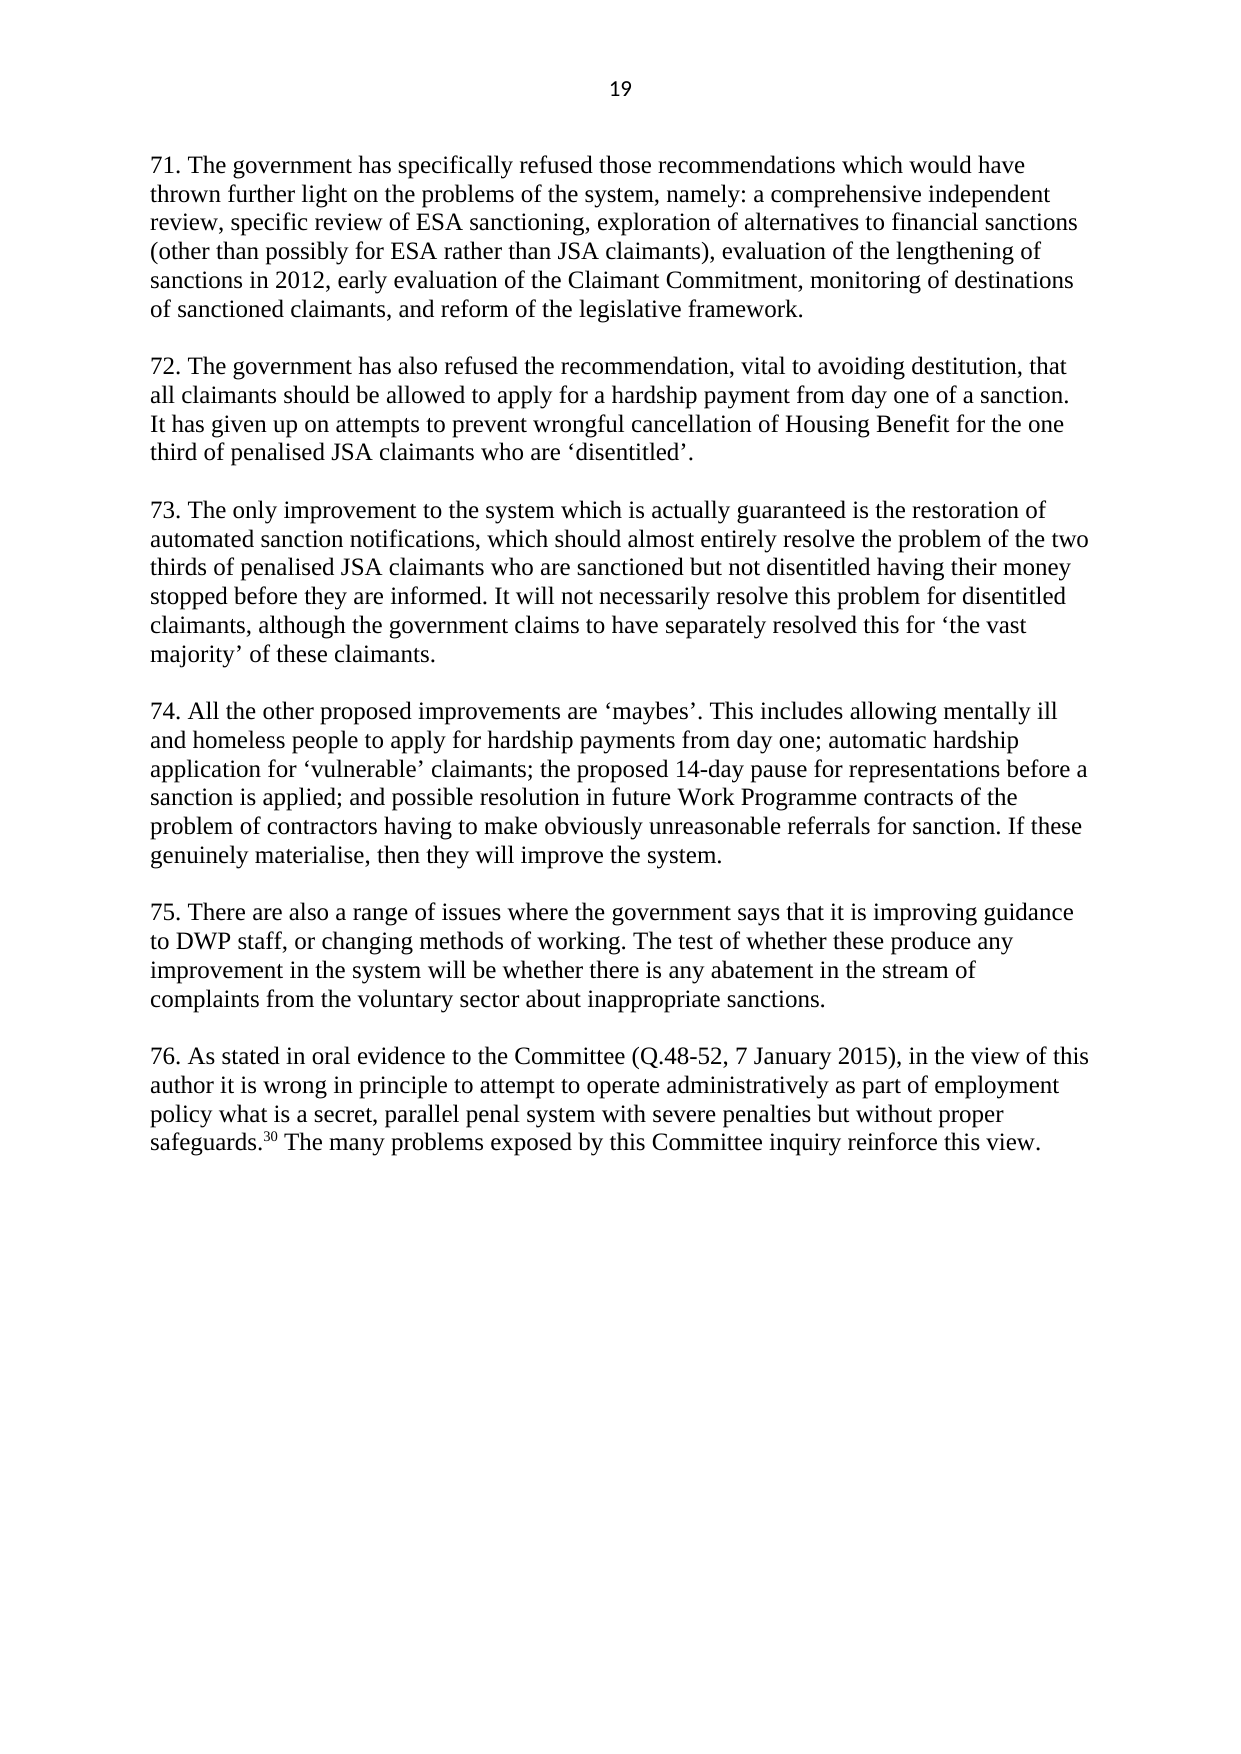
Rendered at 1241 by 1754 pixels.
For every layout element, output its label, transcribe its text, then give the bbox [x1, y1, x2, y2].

text 71. The government has specifically refused those recommendations which would have thrown further light on the problems of the system, namely: a comprehensive independent review, specific review of ESA sanctioning, exploration of alternatives to financial sanctions (other than possibly for ESA rather than JSA claimants), evaluation of the lengthening of sanctions in 2012, early evaluation of the Claimant Commitment, monitoring of destinations of sanctioned claimants, and reform of the legislative framework. [150, 150, 1090, 322]
text 72. The government has also refused the recommendation, vital to avoiding destitution, that all claimants should be allowed to apply for a hardship payment from day one of a sanction. It has given up on attempts to prevent wrongful cancellation of Housing Benefit for the one third of penalised JSA claimants who are ‘disentitled’. [150, 351, 1090, 466]
text 74. All the other proposed improvements are ‘maybes’. This includes allowing mentally ill and homeless people to apply for hardship payments from day one; automatic hardship application for ‘vulnerable’ claimants; the proposed 14-day pause for representations before a sanction is applied; and possible resolution in future Work Programme contracts of the problem of contractors having to make obviously unreasonable referrals for sanction. If these genuinely materialise, then they will improve the system. [150, 696, 1090, 869]
text 75. There are also a range of issues where the government says that it is improving guidance to DWP staff, or changing methods of working. The test of whether these produce any improvement in the system will be whether there is any abatement in the stream of complaints from the voluntary sector about inappropriate sanctions. [150, 897, 1090, 1012]
text 73. The only improvement to the system which is actually guaranteed is the restoration of automated sanction notifications, which should almost entirely resolve the problem of the two thirds of penalised JSA claimants who are sanctioned but not disentitled having their money stopped before they are informed. It will not necessarily resolve this problem for disentitled claimants, although the government claims to have separately resolved this for ‘the vast majority’ of these claimants. [150, 495, 1090, 667]
text 76. As stated in oral evidence to the Committee (Q.48-52, 7 January 2015), in the view of this author it is wrong in principle to attempt to operate administratively as part of employment policy what is a secret, parallel penal system with severe penalties but without proper safeguards. The many problems exposed by this Committee inquiry reinforce this view. [150, 1041, 1090, 1156]
